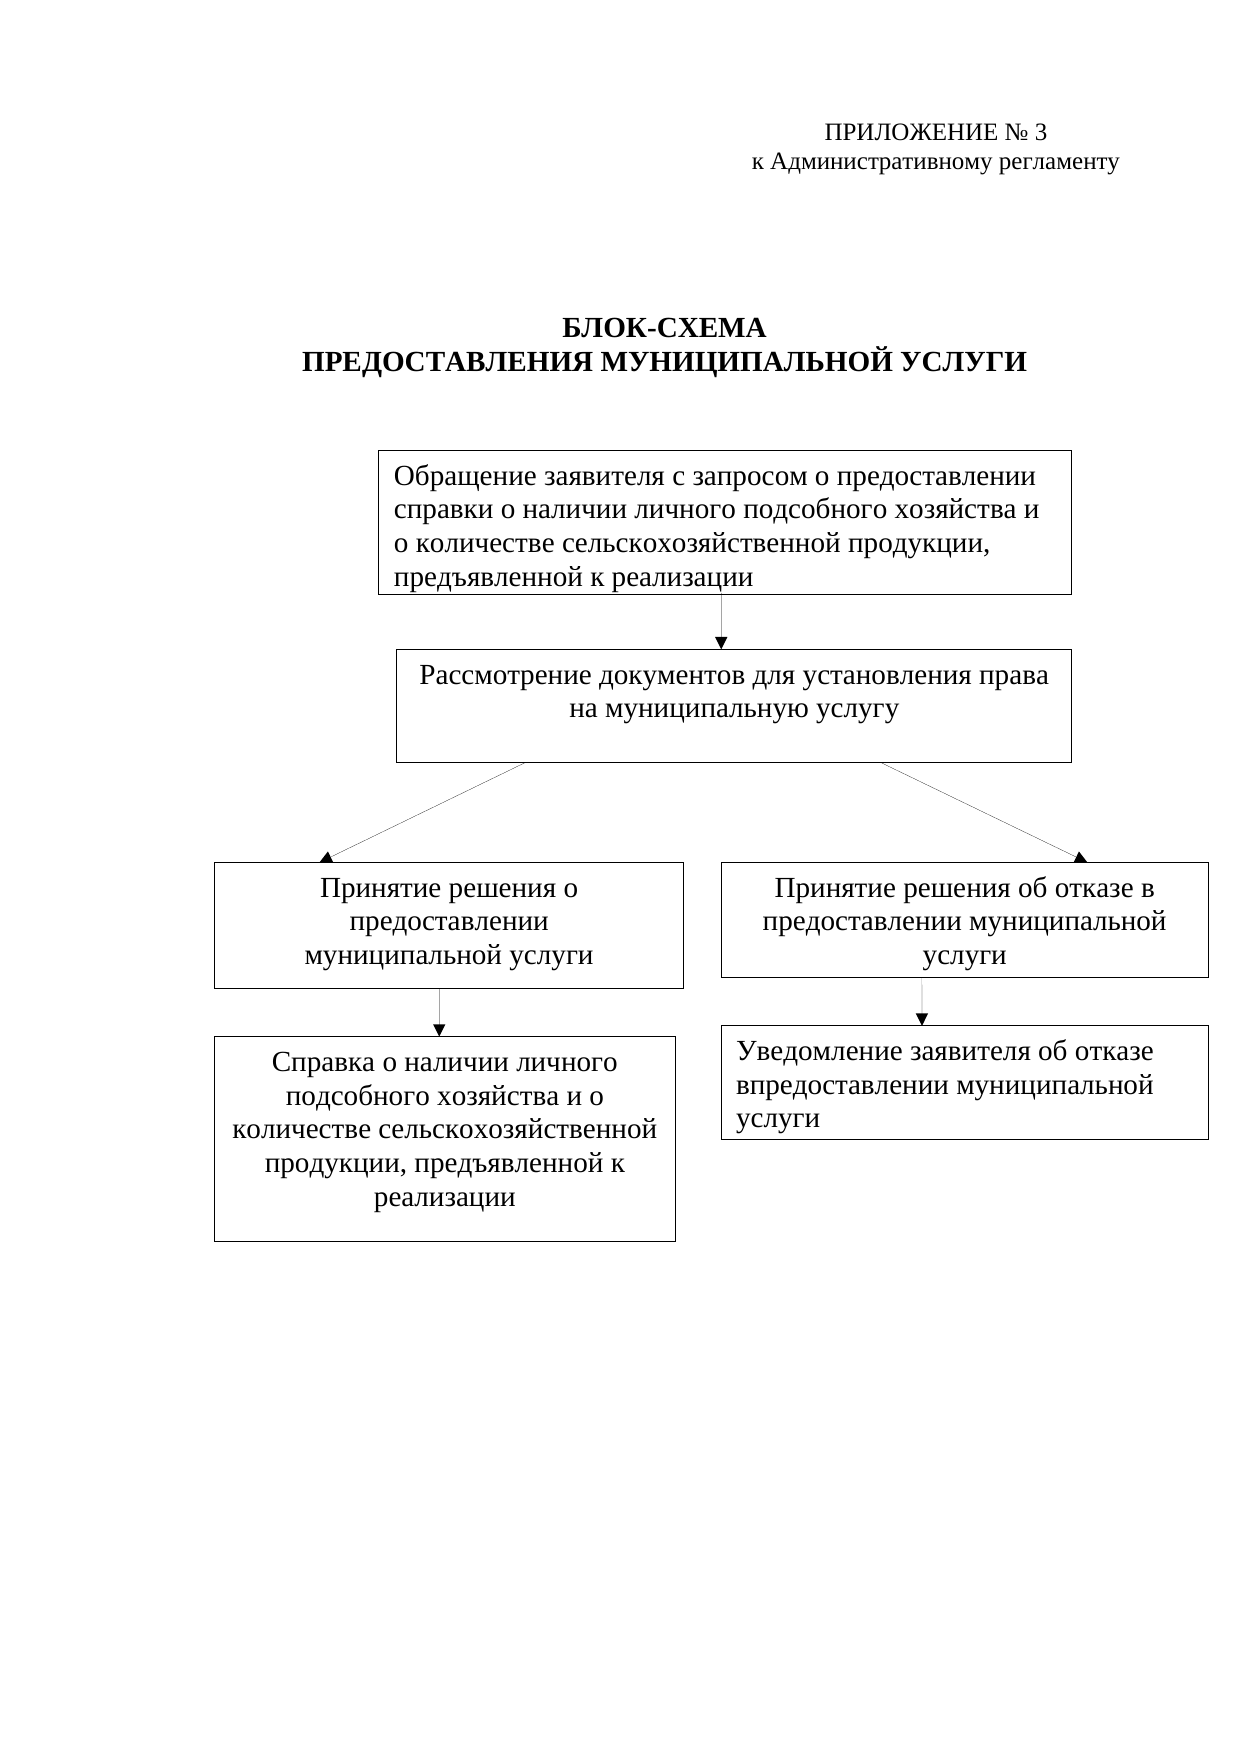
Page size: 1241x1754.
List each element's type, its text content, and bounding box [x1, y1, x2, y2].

text ПРЕДОСТАВЛЕНИЯ МУНИЦИПАЛЬНОЙ УСЛУГИ [177, 344, 1152, 378]
text БЛОК-СХЕМА [177, 311, 1152, 344]
table_header ПРИЛОЖЕНИЕ № 3 к Административному регламенту [709, 118, 1163, 204]
